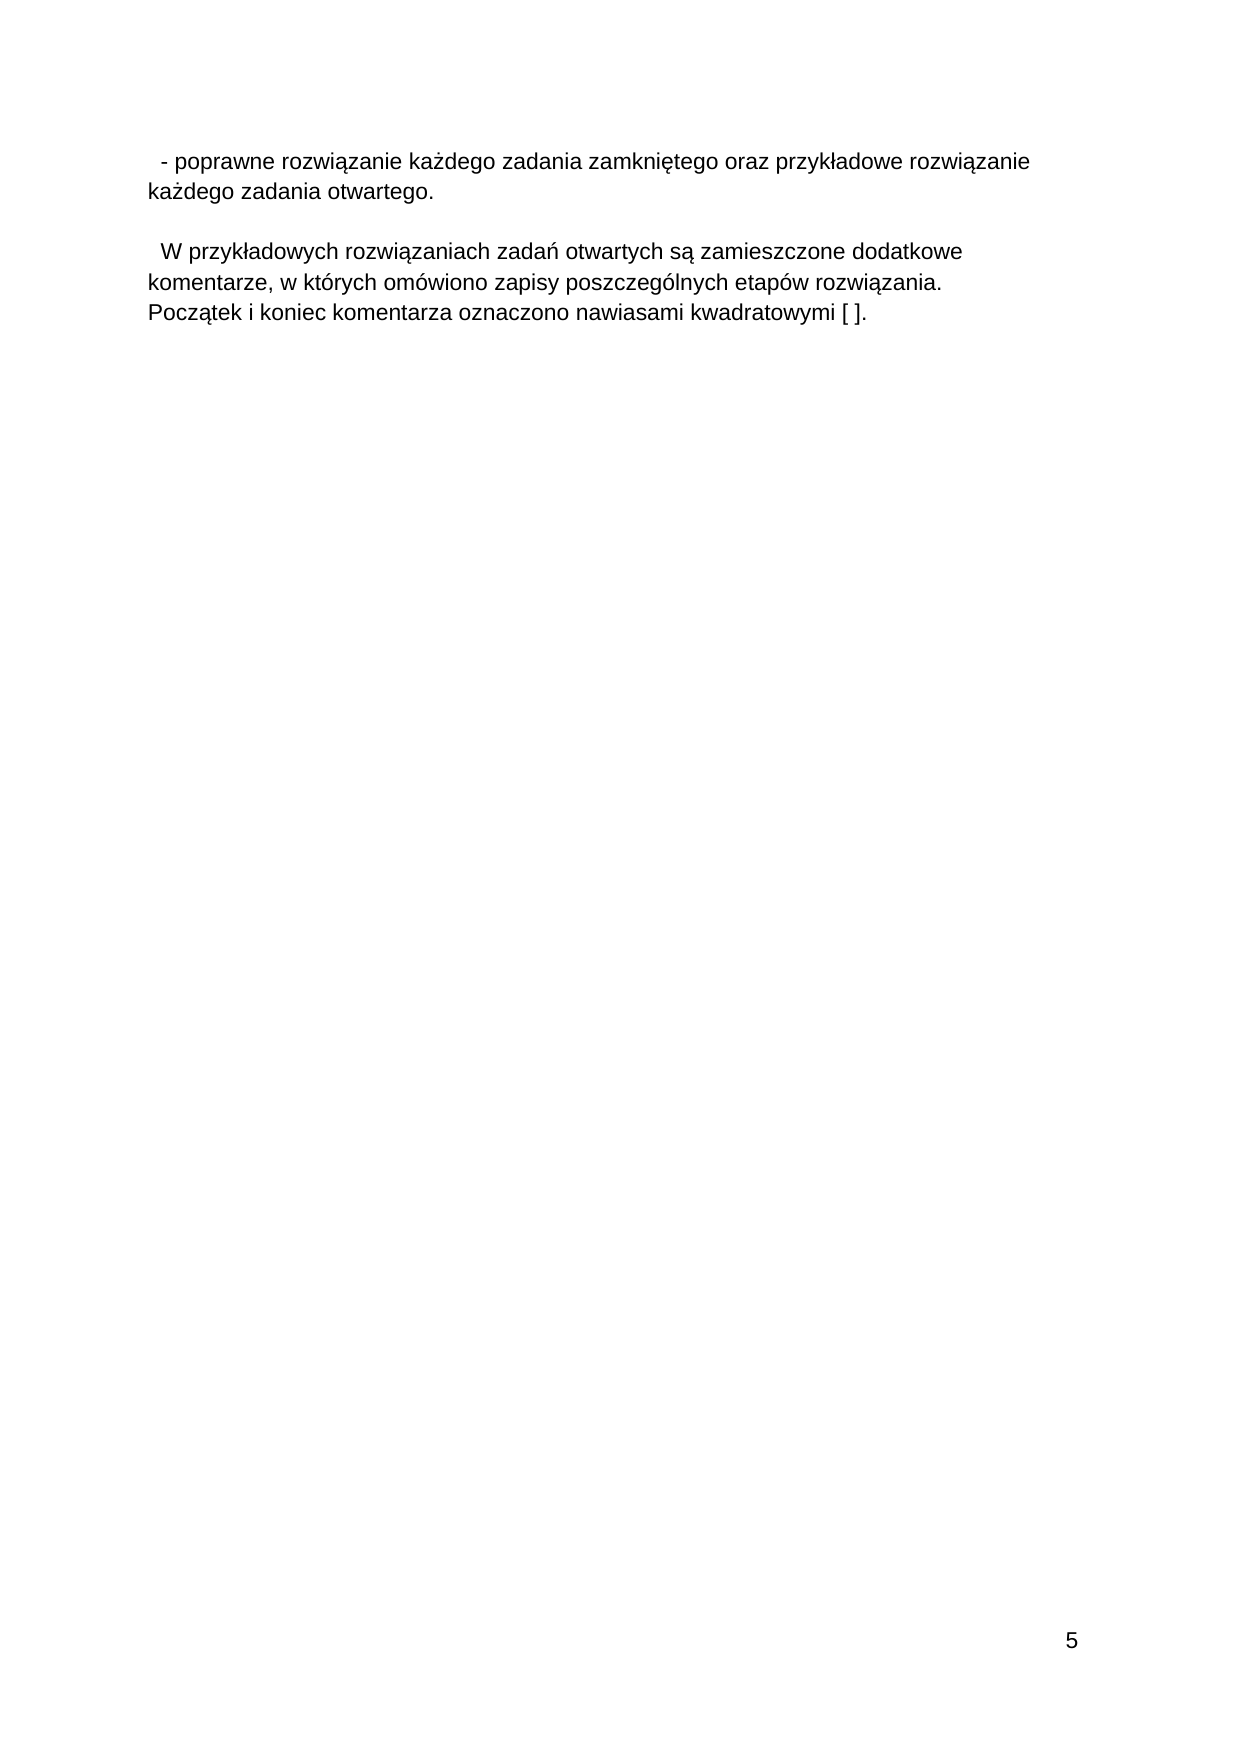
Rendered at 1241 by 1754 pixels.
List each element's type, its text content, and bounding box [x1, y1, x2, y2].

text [148, 148, 1078, 204]
text Początek i koniec komentarza oznaczono nawiasami kwadratowymi [ ]. [148, 299, 1078, 325]
text W przykładowych rozwiązaniach zadań otwartych są zamieszczone dodatkowe komentarze, w których omówiono zapisy poszczególnych etapów rozwiązania. [148, 238, 1078, 295]
